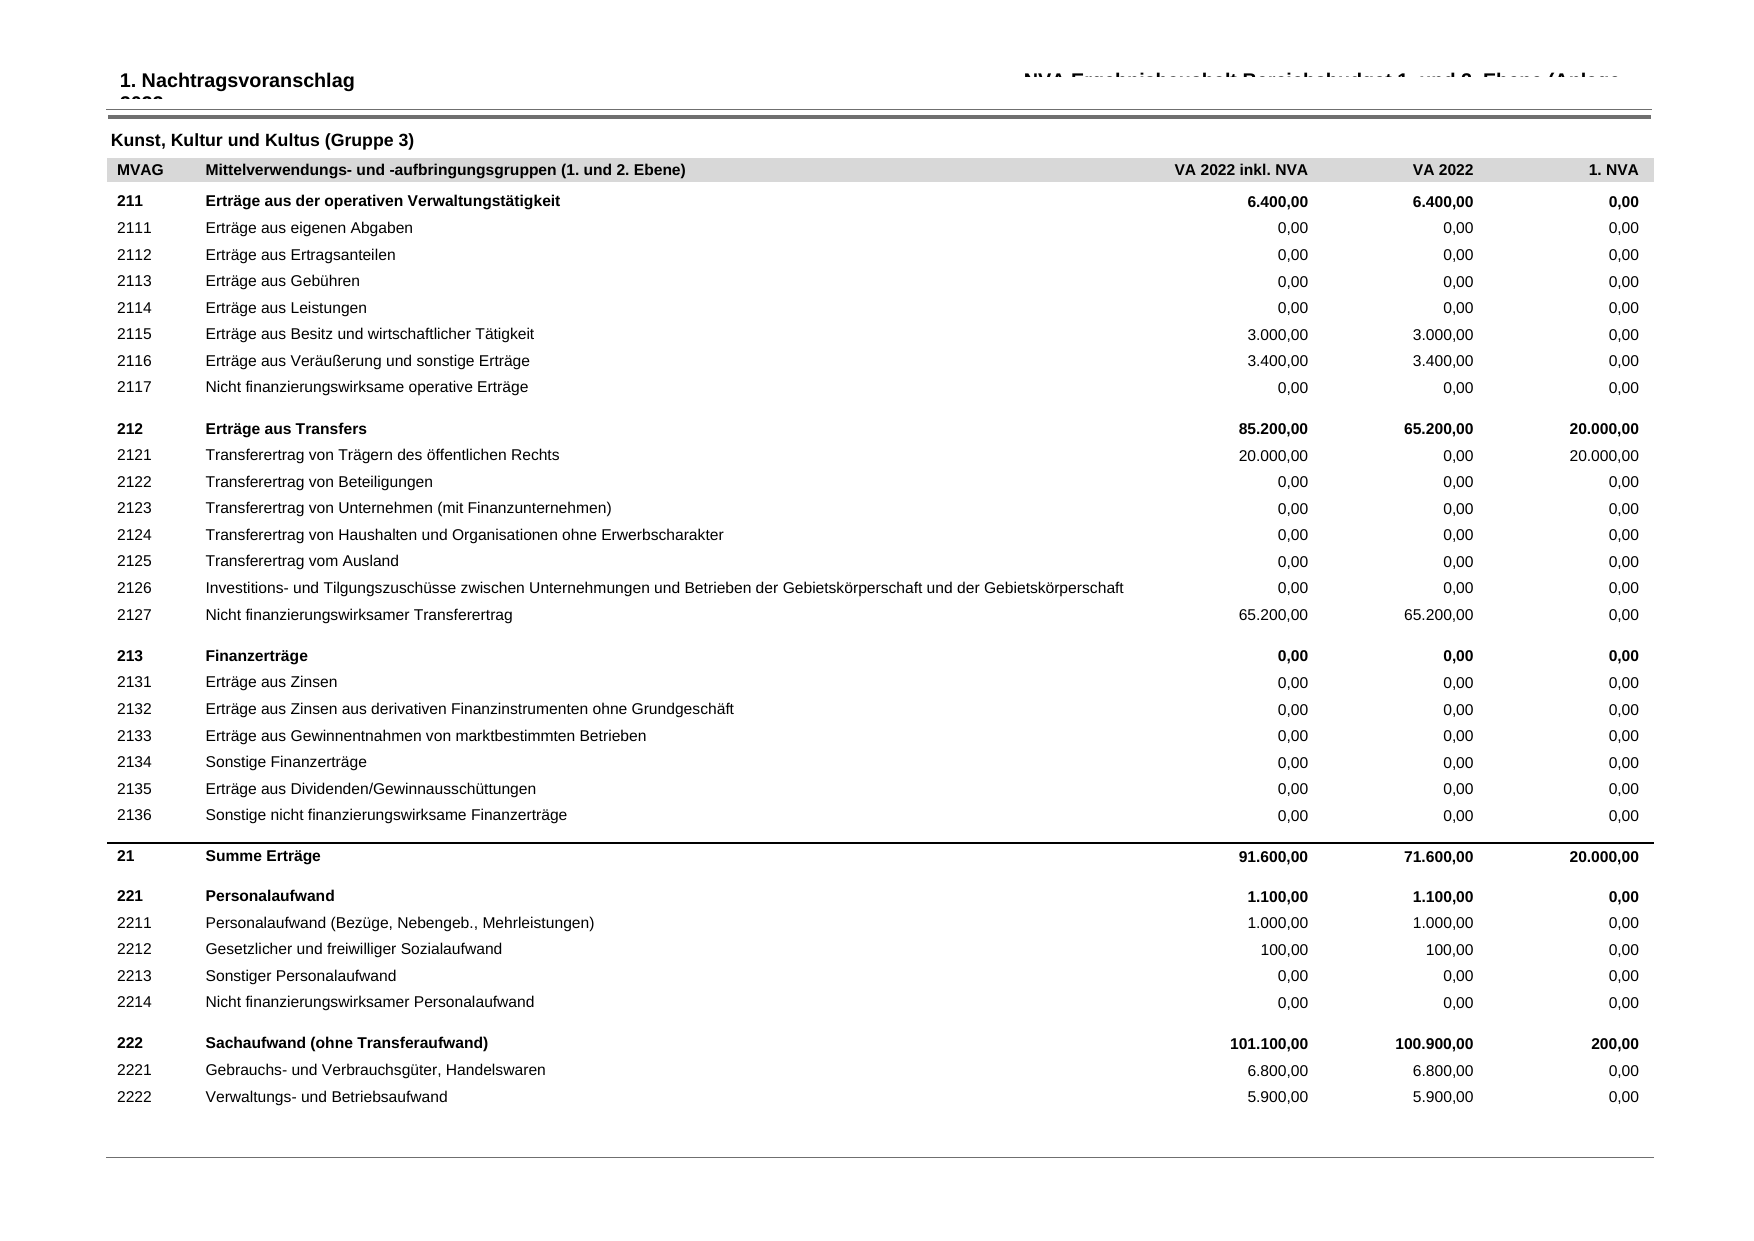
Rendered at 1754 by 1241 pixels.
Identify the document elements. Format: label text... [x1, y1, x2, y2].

table_cell 1.100,00 [1156, 876, 1351, 909]
table_cell 2116 [107, 348, 185, 374]
table_cell 0,00 [1156, 669, 1351, 696]
table_cell 3.400,00 [1156, 348, 1351, 374]
table_cell 2212 [107, 936, 185, 963]
table_cell 2135 [107, 776, 185, 802]
table_cell 0,00 [1351, 776, 1520, 802]
table_cell 2213 [107, 963, 185, 989]
table_cell Nicht finanzierungswirksamer Personalaufwand [185, 989, 1156, 1023]
table_cell 2211 [107, 910, 185, 936]
table_cell 0,00 [1351, 802, 1520, 842]
table_cell 0,00 [1351, 374, 1520, 408]
table_cell 0,00 [1351, 575, 1520, 601]
table_cell 65.200,00 [1156, 601, 1351, 635]
table_cell 2132 [107, 696, 185, 722]
table_header Mittelverwendungs- und -aufbringungsgruppen (1. und 2. Ebene) [185, 158, 1156, 182]
table_cell Nicht finanzierungswirksame operative Erträge [185, 374, 1156, 408]
table_cell 20.000,00 [1520, 844, 1654, 876]
table_cell 1.100,00 [1351, 876, 1520, 909]
table_cell 2121 [107, 442, 185, 469]
table_cell Nicht finanzierungswirksamer Transferertrag [185, 601, 1156, 635]
table_cell 2117 [107, 374, 185, 408]
table_header VA 2022 inkl. NVA [1156, 158, 1351, 182]
table_cell 1.000,00 [1156, 910, 1351, 936]
table_cell Personalaufwand [185, 876, 1156, 909]
table_cell Erträge aus Dividenden/Gewinnausschüttungen [185, 776, 1156, 802]
table_cell Gesetzlicher und freiwilliger Sozialaufwand [185, 936, 1156, 963]
table_cell 0,00 [1351, 635, 1520, 669]
table_cell Sonstige nicht finanzierungswirksame Finanzerträge [185, 802, 1156, 842]
table_cell 0,00 [1520, 876, 1654, 909]
table_cell 0,00 [1156, 295, 1351, 321]
table_cell 0,00 [1156, 495, 1351, 522]
table_cell 0,00 [1156, 776, 1351, 802]
table_cell 100,00 [1351, 936, 1520, 963]
table_cell 5.900,00 [1156, 1084, 1351, 1111]
table_cell 100,00 [1156, 936, 1351, 963]
table_cell 20.000,00 [1156, 442, 1351, 469]
table_cell 6.800,00 [1351, 1057, 1520, 1084]
table_cell 2113 [107, 268, 185, 294]
table_cell 222 [107, 1023, 185, 1057]
table_cell Erträge aus Ertragsanteilen [185, 241, 1156, 268]
table_cell 0,00 [1351, 295, 1520, 321]
table_header VA 2022 [1351, 158, 1520, 182]
table_cell 0,00 [1520, 723, 1654, 749]
table_cell 0,00 [1156, 635, 1351, 669]
table_cell 0,00 [1156, 522, 1351, 548]
table_cell Transferertrag von Trägern des öffentlichen Rechts [185, 442, 1156, 469]
table_cell 3.400,00 [1351, 348, 1520, 374]
table_cell 0,00 [1156, 548, 1351, 575]
table_cell Transferertrag von Beteiligungen [185, 469, 1156, 495]
table_cell 0,00 [1351, 215, 1520, 241]
table_cell 0,00 [1520, 575, 1654, 601]
table_cell 3.000,00 [1156, 321, 1351, 348]
table_cell Sonstige Finanzerträge [185, 749, 1156, 776]
table_cell 0,00 [1351, 268, 1520, 294]
table_cell 213 [107, 635, 185, 669]
table_cell 0,00 [1156, 802, 1351, 842]
table_cell 0,00 [1520, 268, 1654, 294]
table_cell 2221 [107, 1057, 185, 1084]
table_cell Sonstiger Personalaufwand [185, 963, 1156, 989]
table_cell 212 [107, 408, 185, 442]
table_cell 0,00 [1520, 495, 1654, 522]
table_cell 0,00 [1351, 241, 1520, 268]
table_cell 0,00 [1351, 723, 1520, 749]
table_cell Erträge aus Zinsen aus derivativen Finanzinstrumenten ohne Grundgeschäft [185, 696, 1156, 722]
table_cell Erträge aus Zinsen [185, 669, 1156, 696]
table_cell 0,00 [1520, 989, 1654, 1023]
table_cell 0,00 [1351, 749, 1520, 776]
table_cell 0,00 [1351, 469, 1520, 495]
table_cell 0,00 [1520, 348, 1654, 374]
table_cell 65.200,00 [1351, 408, 1520, 442]
table_cell 2127 [107, 601, 185, 635]
table_cell 2222 [107, 1084, 185, 1111]
table_cell 2115 [107, 321, 185, 348]
table_cell 0,00 [1520, 802, 1654, 842]
table_cell 2111 [107, 215, 185, 241]
table_cell 6.400,00 [1351, 182, 1520, 215]
table_cell Erträge aus Leistungen [185, 295, 1156, 321]
table_cell 0,00 [1156, 749, 1351, 776]
table_cell 3.000,00 [1351, 321, 1520, 348]
table_header 1. NVA [1520, 158, 1654, 182]
table_cell Transferertrag von Haushalten und Organisationen ohne Erwerbscharakter [185, 522, 1156, 548]
table_cell Erträge aus Gebühren [185, 268, 1156, 294]
table_cell 85.200,00 [1156, 408, 1351, 442]
table_cell 0,00 [1520, 669, 1654, 696]
table_cell Investitions- und Tilgungszuschüsse zwischen Unternehmungen und Betrieben der Gebietskörperschaft und der Gebietskörperschaft [185, 575, 1156, 601]
table_cell 20.000,00 [1520, 442, 1654, 469]
table_cell Transferertrag vom Ausland [185, 548, 1156, 575]
table_cell Erträge aus eigenen Abgaben [185, 215, 1156, 241]
table_cell Erträge aus Gewinnentnahmen von marktbestimmten Betrieben [185, 723, 1156, 749]
table_cell 0,00 [1156, 989, 1351, 1023]
table_cell Summe Erträge [185, 844, 1156, 876]
table_cell Finanzerträge [185, 635, 1156, 669]
table_cell Gebrauchs- und Verbrauchsgüter, Handelswaren [185, 1057, 1156, 1084]
table_cell Erträge aus Besitz und wirtschaftlicher Tätigkeit [185, 321, 1156, 348]
table_cell 5.900,00 [1351, 1084, 1520, 1111]
table_cell 0,00 [1520, 295, 1654, 321]
table_cell 1.000,00 [1351, 910, 1520, 936]
table_cell 0,00 [1520, 936, 1654, 963]
table_cell 2214 [107, 989, 185, 1023]
table_cell 2125 [107, 548, 185, 575]
table_cell 0,00 [1351, 548, 1520, 575]
table_cell 221 [107, 876, 185, 909]
table_cell 0,00 [1156, 723, 1351, 749]
table_cell 0,00 [1520, 241, 1654, 268]
table_cell 0,00 [1351, 522, 1520, 548]
table_cell 2134 [107, 749, 185, 776]
table_cell Erträge aus Veräußerung und sonstige Erträge [185, 348, 1156, 374]
table_cell Erträge aus der operativen Verwaltungstätigkeit [185, 182, 1156, 215]
table_cell 0,00 [1156, 469, 1351, 495]
table_cell 2114 [107, 295, 185, 321]
table_cell 0,00 [1520, 635, 1654, 669]
table_cell 0,00 [1520, 749, 1654, 776]
table_cell 0,00 [1351, 989, 1520, 1023]
table_cell 2131 [107, 669, 185, 696]
table_cell 2136 [107, 802, 185, 842]
table_cell 2123 [107, 495, 185, 522]
table_cell 0,00 [1520, 1084, 1654, 1111]
table_cell 2126 [107, 575, 185, 601]
table_cell 0,00 [1156, 696, 1351, 722]
table_cell 2112 [107, 241, 185, 268]
table_cell 0,00 [1520, 182, 1654, 215]
table_cell Personalaufwand (Bezüge, Nebengeb., Mehrleistungen) [185, 910, 1156, 936]
table_cell 200,00 [1520, 1023, 1654, 1057]
table_cell 0,00 [1156, 575, 1351, 601]
table_cell 6.400,00 [1156, 182, 1351, 215]
table_cell 0,00 [1520, 910, 1654, 936]
table_cell Transferertrag von Unternehmen (mit Finanzunternehmen) [185, 495, 1156, 522]
table_cell 100.900,00 [1351, 1023, 1520, 1057]
text Kunst, Kultur und Kultus (Gruppe 3) [111, 129, 1716, 150]
table_cell 0,00 [1520, 1057, 1654, 1084]
table_cell 0,00 [1520, 963, 1654, 989]
table_cell 0,00 [1156, 215, 1351, 241]
table_cell 0,00 [1156, 241, 1351, 268]
table_cell 91.600,00 [1156, 844, 1351, 876]
table_cell 0,00 [1520, 215, 1654, 241]
table_cell Sachaufwand (ohne Transferaufwand) [185, 1023, 1156, 1057]
table_cell Verwaltungs- und Betriebsaufwand [185, 1084, 1156, 1111]
table_cell 2122 [107, 469, 185, 495]
table_cell 0,00 [1351, 669, 1520, 696]
table_cell 21 [107, 844, 185, 876]
table_cell 101.100,00 [1156, 1023, 1351, 1057]
table_cell 0,00 [1520, 601, 1654, 635]
table_cell 0,00 [1156, 268, 1351, 294]
table_cell 0,00 [1520, 469, 1654, 495]
table_cell 2124 [107, 522, 185, 548]
table_cell 0,00 [1520, 321, 1654, 348]
table_cell 0,00 [1351, 696, 1520, 722]
table_cell 0,00 [1520, 374, 1654, 408]
table_cell 2133 [107, 723, 185, 749]
table_cell 0,00 [1156, 963, 1351, 989]
table_cell 65.200,00 [1351, 601, 1520, 635]
table_cell 211 [107, 182, 185, 215]
table_cell 0,00 [1520, 776, 1654, 802]
table_cell 0,00 [1351, 495, 1520, 522]
table_cell 6.800,00 [1156, 1057, 1351, 1084]
table_cell 20.000,00 [1520, 408, 1654, 442]
table_cell Erträge aus Transfers [185, 408, 1156, 442]
table_cell 0,00 [1351, 442, 1520, 469]
table_cell 0,00 [1520, 522, 1654, 548]
table_cell 0,00 [1520, 696, 1654, 722]
table_cell 0,00 [1520, 548, 1654, 575]
table_cell 0,00 [1351, 963, 1520, 989]
table_cell 71.600,00 [1351, 844, 1520, 876]
table_header MVAG [107, 158, 185, 182]
table_cell 0,00 [1156, 374, 1351, 408]
